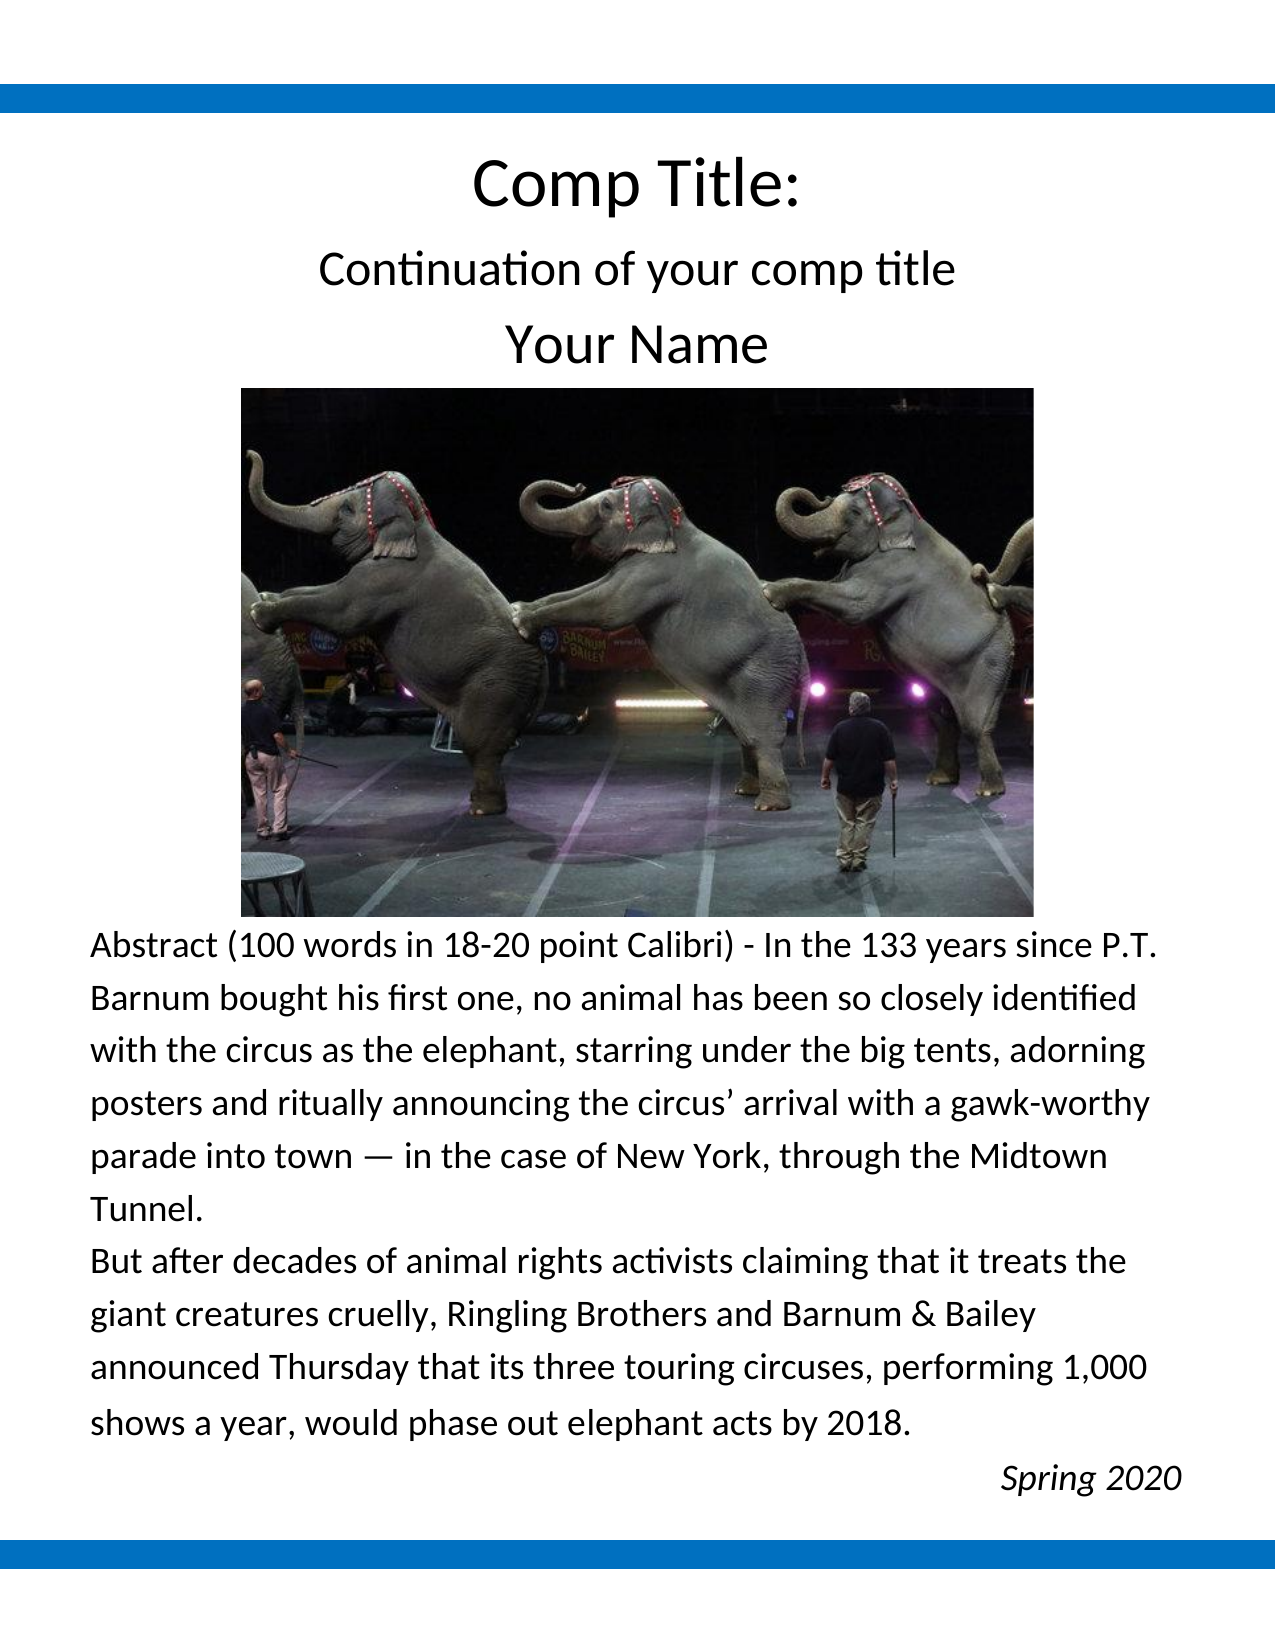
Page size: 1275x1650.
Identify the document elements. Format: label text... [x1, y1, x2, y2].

text Comp Title: [90, 137, 1185, 224]
picture [241, 388, 1034, 917]
text Abstract (100 words in 18-20 point Calibri) - In the 133 years since P.T. Barnum bought his first one, no animal has been so closely identified with the circus as the elephant, starring under the big tents, adorning posters and ritually announcing the circus’ arrival with a gawk-worthy parade into town — in the case of New York, through the Midtown Tunnel. [90, 921, 1185, 1230]
text But after decades of animal rights activists claiming that it treats the giant creatures cruelly, Ringling Brothers and Barnum & Bailey announced Thursday that its three touring circuses, performing 1,000 shows a year, would phase out elephant acts by 2018. [90, 1237, 1185, 1446]
text Spring 2020 [90, 1454, 1185, 1500]
text Your Name [90, 307, 1185, 378]
text Continuation of your comp title [90, 237, 1185, 298]
